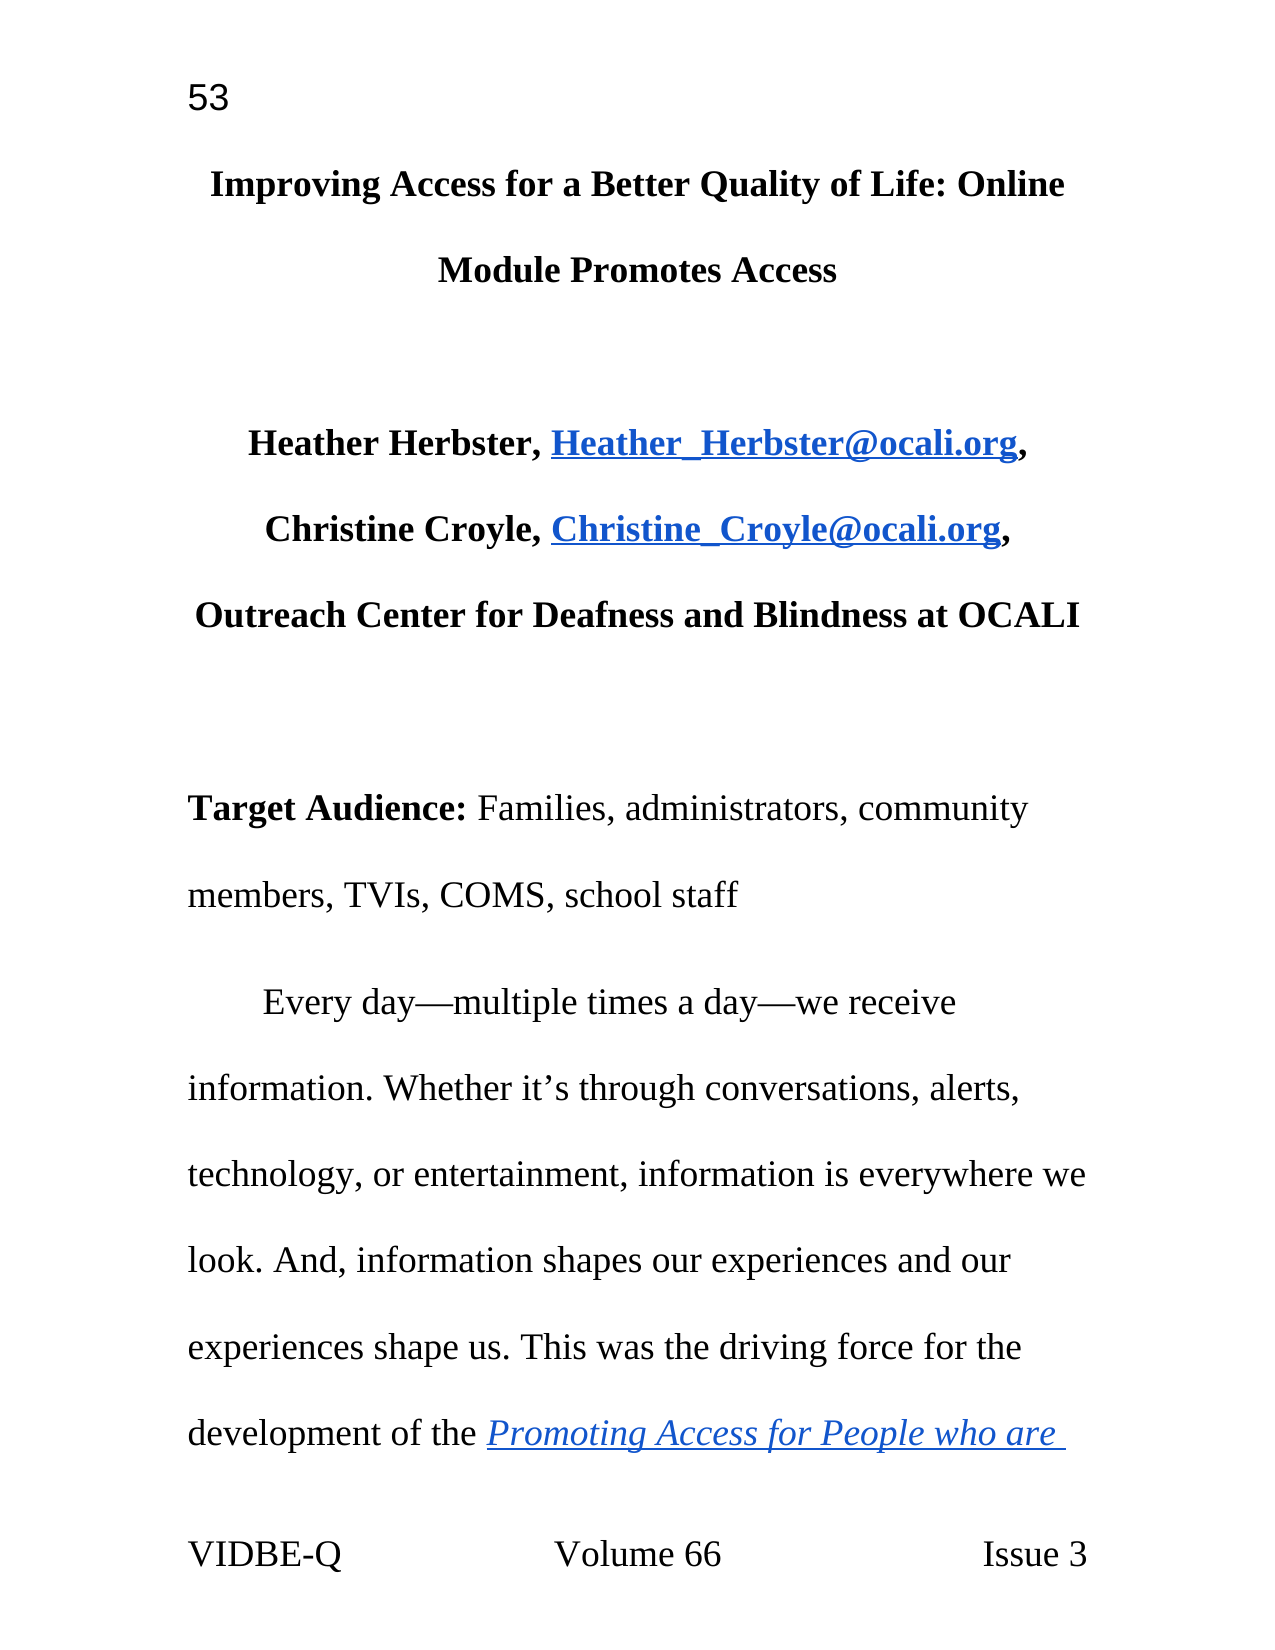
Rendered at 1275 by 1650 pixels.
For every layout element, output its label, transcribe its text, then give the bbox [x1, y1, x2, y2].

text Target Audience: Families, administrators, community members, TVIs, COMS, school staff [187, 786, 1129, 915]
subtitle Outreach Center for Deafness and Blindness at OCALI [187, 592, 1087, 636]
subtitle Christine Croyle, Christine_Croyle@ocali.org, [187, 506, 1087, 549]
subtitle Improving Access for a Better Quality of Life: Online Module Promotes Access [187, 161, 1087, 291]
subtitle Heather Herbster, Heather_Herbster@ocali.org, [187, 420, 1087, 463]
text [187, 979, 1129, 1453]
